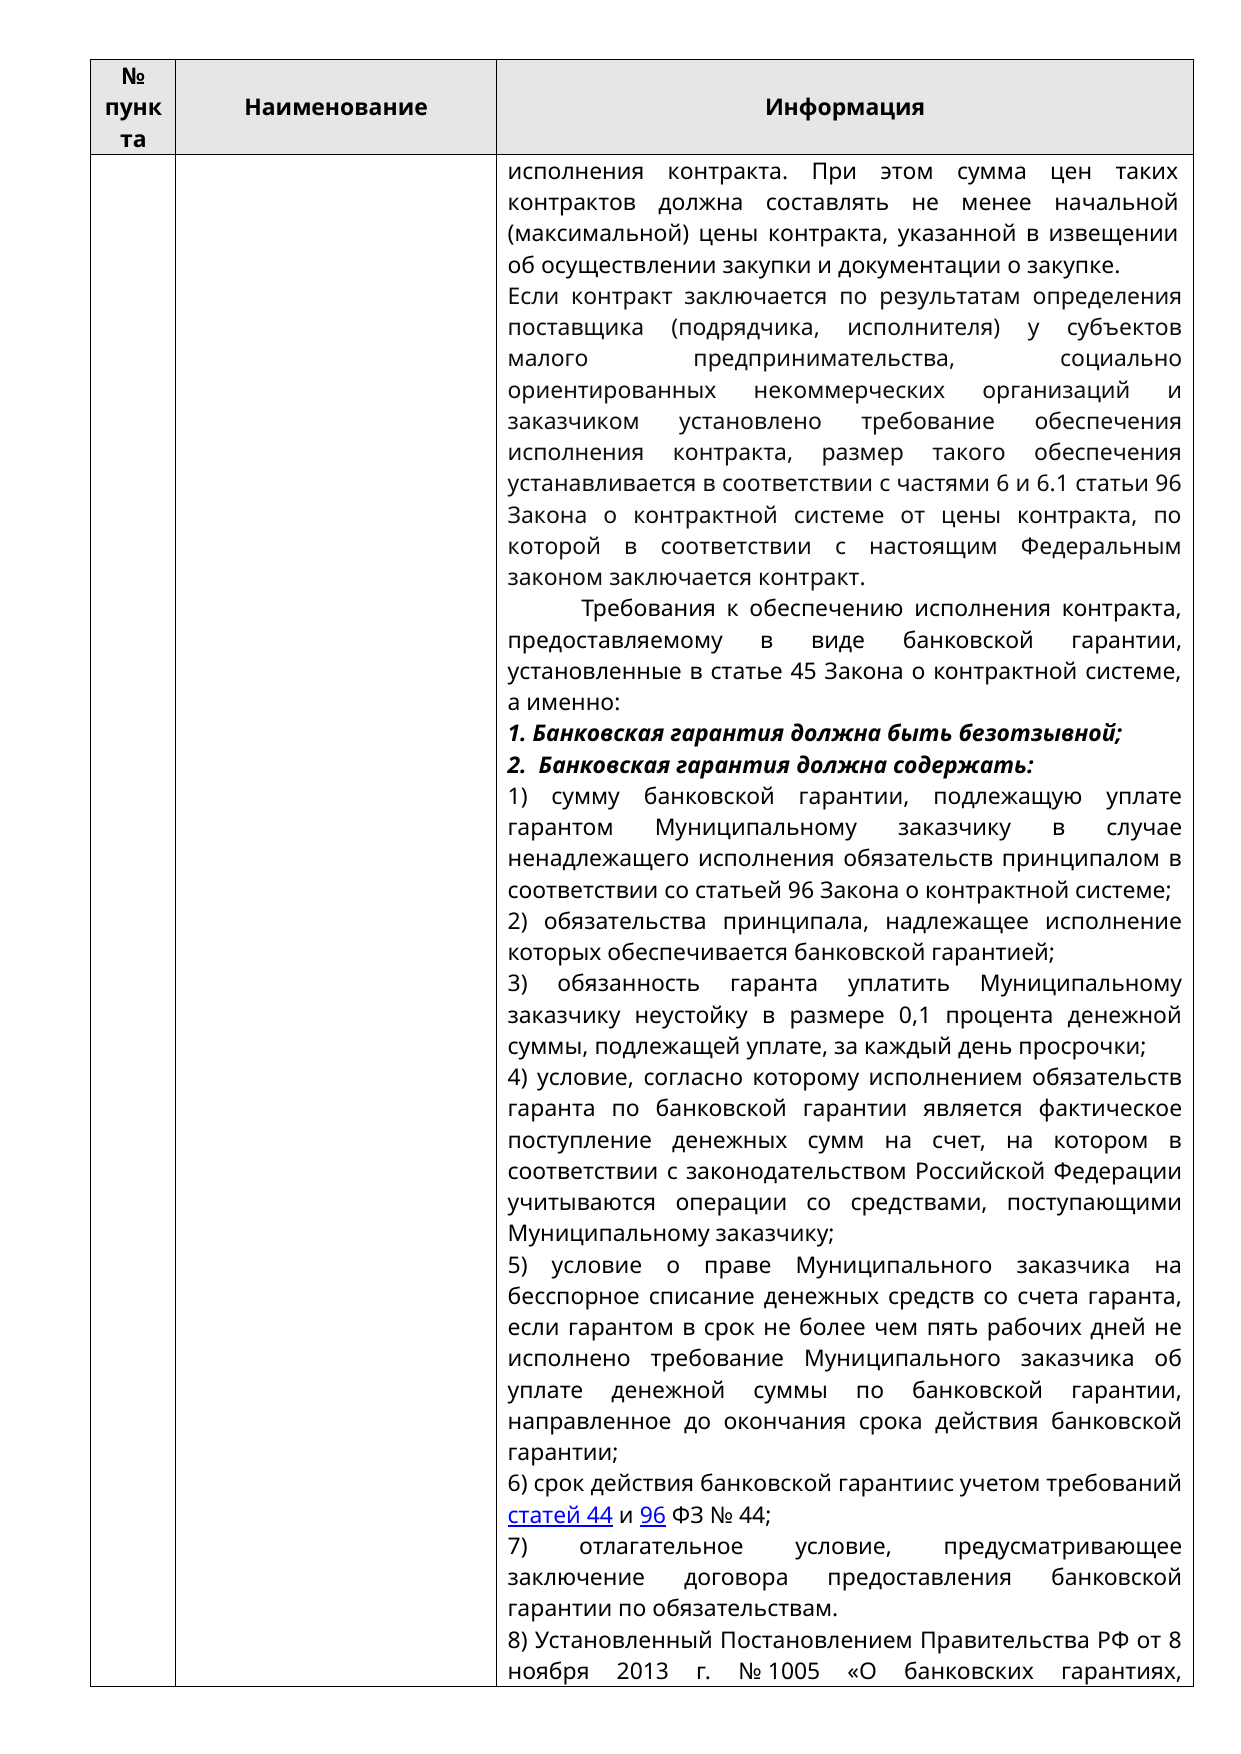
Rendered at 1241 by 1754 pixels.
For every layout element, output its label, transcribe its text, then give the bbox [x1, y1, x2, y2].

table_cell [176, 155, 496, 1686]
table_header Информация [497, 60, 1193, 154]
table_header № пункта [91, 60, 175, 154]
table_header Наименование [176, 60, 496, 154]
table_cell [497, 155, 1193, 1686]
table_cell [91, 155, 175, 1686]
